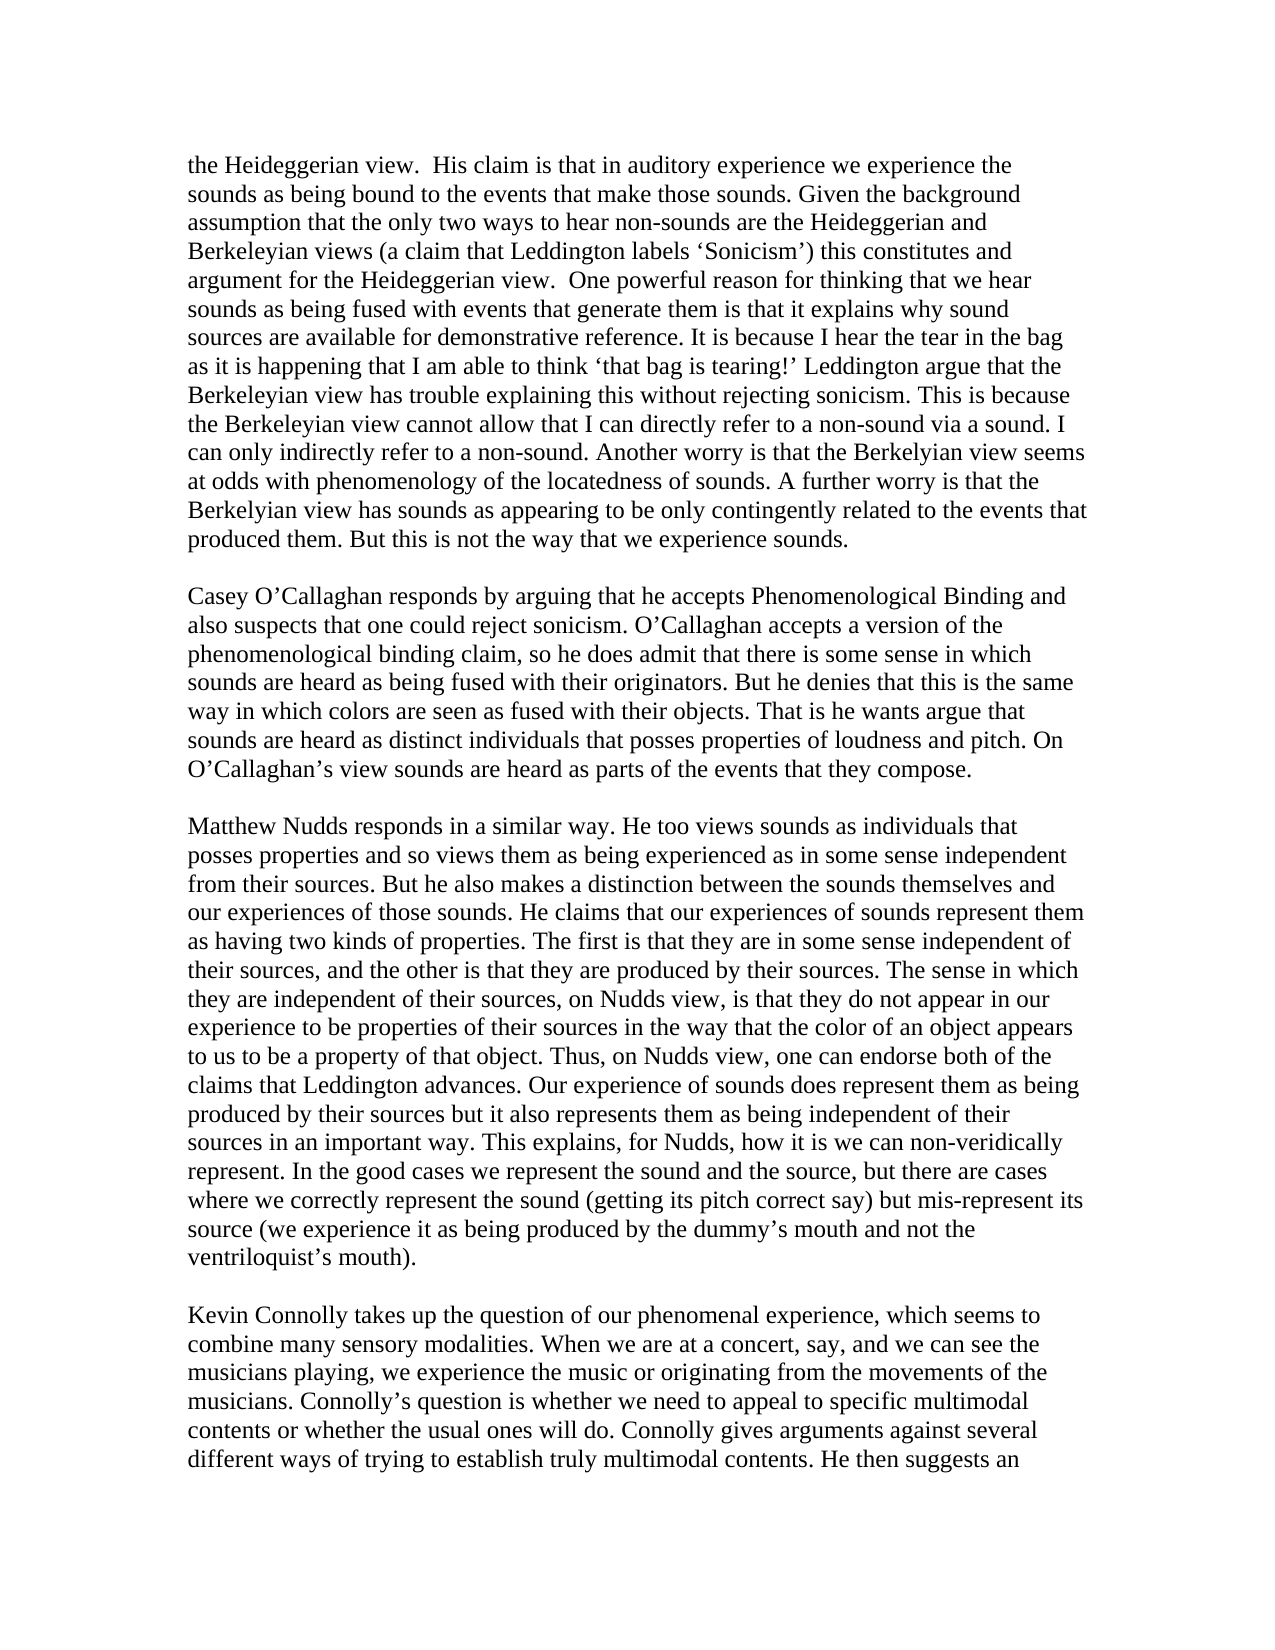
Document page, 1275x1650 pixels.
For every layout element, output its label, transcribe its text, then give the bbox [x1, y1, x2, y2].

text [187, 150, 1087, 552]
text Casey O’Callaghan responds by arguing that he accepts Phenomenological Binding and also suspects that one could reject sonicism. O’Callaghan accepts a version of the phenomenological binding claim, so he does admit that there is some sense in which sounds are heard as being fused with their originators. But he denies that this is the same way in which colors are seen as fused with their objects. That is he wants argue that sounds are heard as distinct individuals that posses properties of loudness and pitch. On O’Callaghan’s view sounds are heard as parts of the events that they compose. [187, 581, 1087, 782]
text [187, 1300, 1087, 1472]
text Matthew Nudds responds in a similar way. He too views sounds as individuals that posses properties and so views them as being experienced as in some sense independent from their sources. But he also makes a distinction between the sounds themselves and our experiences of those sounds. He claims that our experiences of sounds represent them as having two kinds of properties. The first is that they are in some sense independent of their sources, and the other is that they are produced by their sources. The sense in which they are independent of their sources, on Nudds view, is that they do not appear in our experience to be properties of their sources in the way that the color of an object appears to us to be a property of that object. Thus, on Nudds view, one can endorse both of the claims that Leddington advances. Our experience of sounds does represent them as being produced by their sources but it also represents them as being independent of their sources in an important way. This explains, for Nudds, how it is we can non-veridically represent. In the good cases we represent the sound and the source, but there are cases where we correctly represent the sound (getting its pitch correct say) but mis-represent its source (we experience it as being produced by the dummy’s mouth and not the ventriloquist’s mouth). [187, 811, 1087, 1271]
